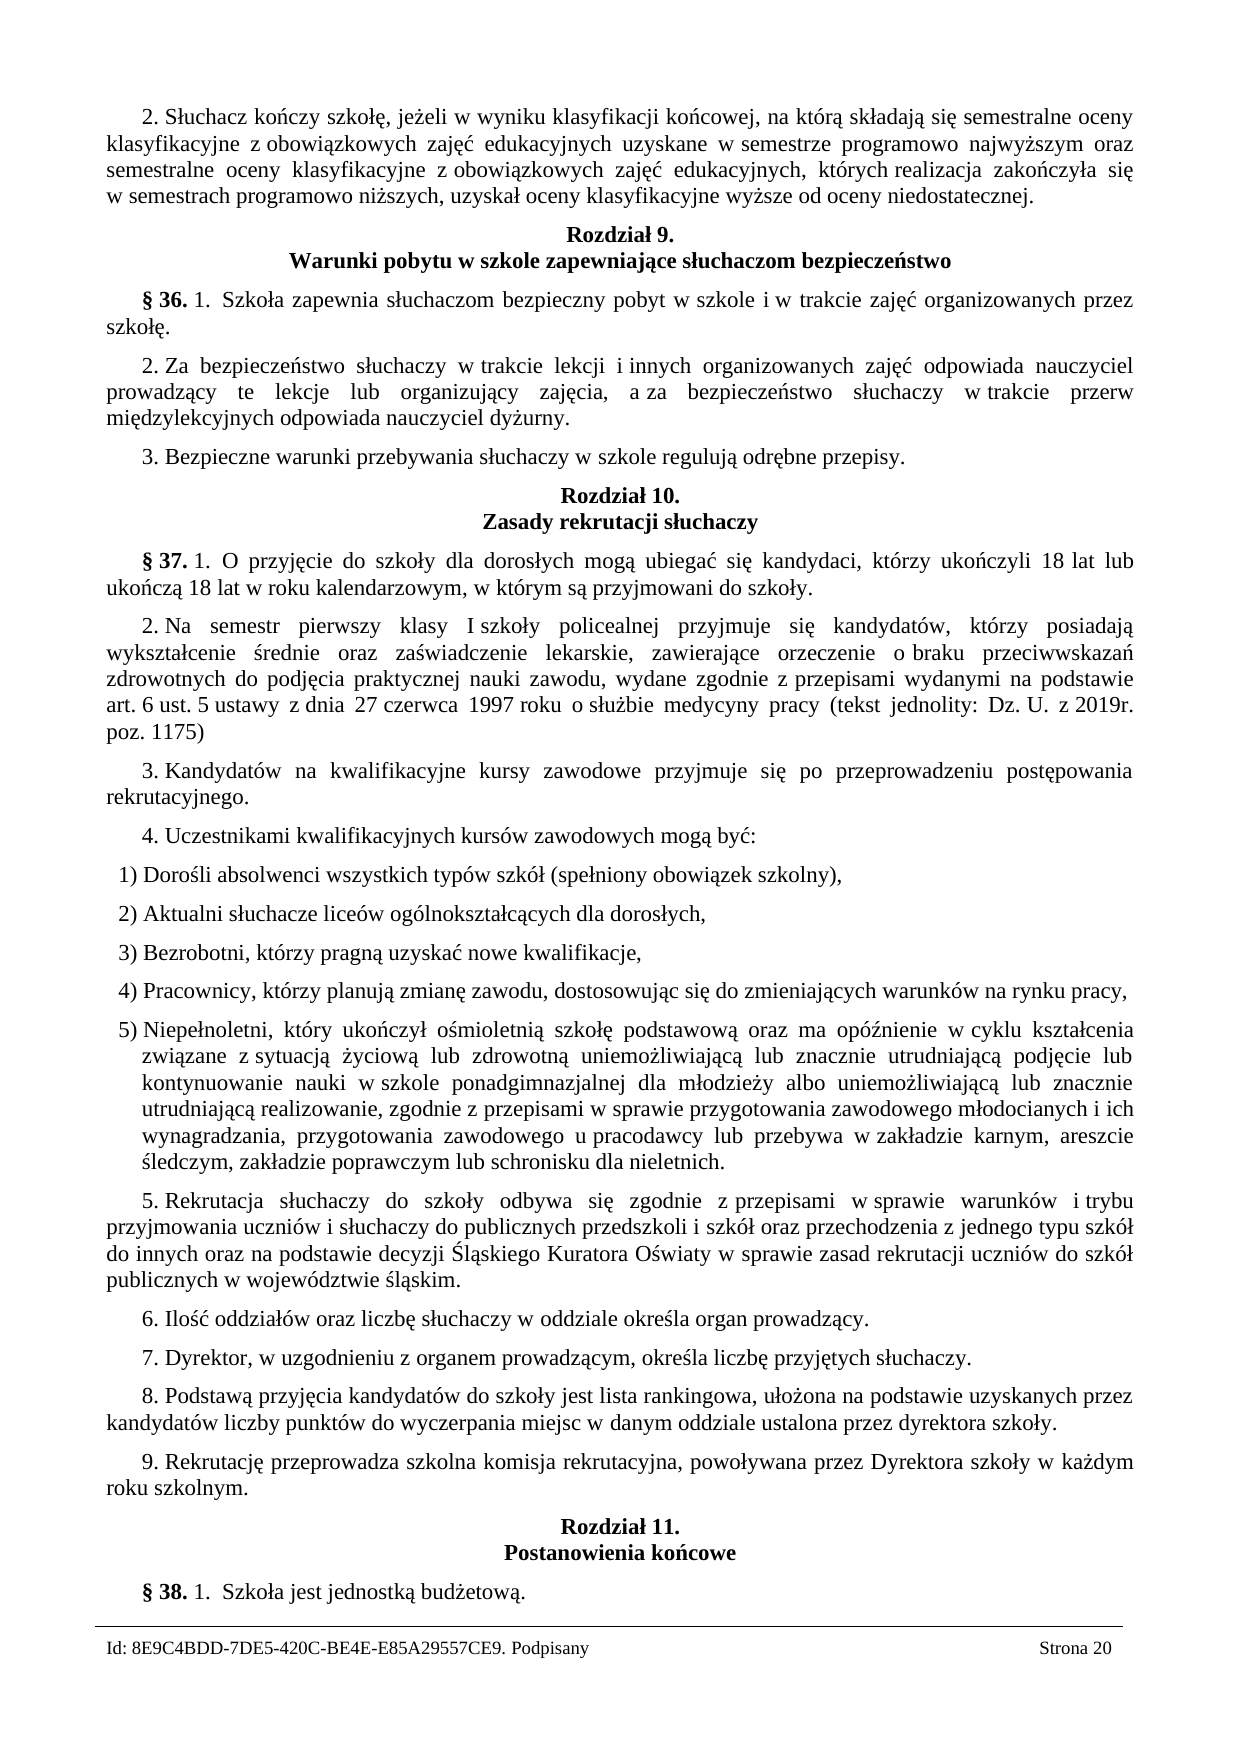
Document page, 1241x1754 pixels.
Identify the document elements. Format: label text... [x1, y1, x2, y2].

text 2) Aktualni słuchacze liceów ogólnokształcących dla dorosłych, [118, 900, 1134, 926]
text § 36. 1. Szkoła zapewnia słuchaczom bezpieczny pobyt w szkole i w trakcie zajęć organizowanych przez szkołę. [106, 286, 1134, 339]
text 1) Dorośli absolwenci wszystkich typów szkół (spełniony obowiązek szkolny), [118, 861, 1134, 887]
text 3. Kandydatów na kwalifikacyjne kursy zawodowe przyjmuje się po przeprowadzeniu postępowania rekrutacyjnego. [106, 757, 1134, 809]
text Rozdział 10. Zasady rekrutacji słuchaczy [106, 482, 1134, 535]
text 9. Rekrutację przeprowadza szkolna komisja rekrutacyjna, powoływana przez Dyrektora szkoły w każdym roku szkolnym. [106, 1448, 1134, 1500]
text 5. Rekrutacja słuchaczy do szkoły odbywa się zgodnie z przepisami w sprawie warunków i trybu przyjmowania uczniów i słuchaczy do publicznych przedszkoli i szkół oraz przechodzenia z jednego typu szkół do innych oraz na podstawie decyzji Śląskiego Kuratora Oświaty w sprawie zasad rekrutacji uczniów do szkół publicznych w województwie śląskim. [106, 1187, 1134, 1292]
text 4) Pracownicy, którzy planują zmianę zawodu, dostosowując się do zmieniających warunków na rynku pracy, [118, 977, 1134, 1004]
text § 38. 1. Szkoła jest jednostką budżetową. [106, 1578, 1134, 1604]
text 2. Za bezpieczeństwo słuchaczy w trakcie lekcji i innych organizowanych zajęć odpowiada nauczyciel prowadzący te lekcje lub organizujący zajęcia, a za bezpieczeństwo słuchaczy w trakcie przerw międzylekcyjnych odpowiada nauczyciel dyżurny. [106, 352, 1134, 431]
text § 37. 1. O przyjęcie do szkoły dla dorosłych mogą ubiegać się kandydaci, którzy ukończyli 18 lat lub ukończą 18 lat w roku kalendarzowym, w którym są przyjmowani do szkoły. [106, 547, 1134, 600]
text 6. Ilość oddziałów oraz liczbę słuchaczy w oddziale określa organ prowadzący. [106, 1305, 1134, 1331]
text Rozdział 11. Postanowienia końcowe [106, 1513, 1134, 1566]
text 3. Bezpieczne warunki przebywania słuchaczy w szkole regulują odrębne przepisy. [106, 443, 1134, 469]
text 3) Bezrobotni, którzy pragną uzyskać nowe kwalifikacje, [118, 938, 1134, 965]
text 5) Niepełnoletni, który ukończył ośmioletnią szkołę podstawową oraz ma opóźnienie w cyklu kształcenia związane z sytuacją życiową lub zdrowotną uniemożliwiającą lub znacznie utrudniającą podjęcie lub kontynuowanie nauki w szkole ponadgimnazjalnej dla młodzieży albo uniemożliwiającą lub znacznie utrudniającą realizowanie, zgodnie z przepisami w sprawie przygotowania zawodowego młodocianych i ich wynagradzania, przygotowania zawodowego u pracodawcy lub przebywa w zakładzie karnym, areszcie śledczym, zakładzie poprawczym lub schronisku dla nieletnich. [118, 1016, 1134, 1174]
text Rozdział 9. Warunki pobytu w szkole zapewniające słuchaczom bezpieczeństwo [106, 221, 1134, 274]
text 2. Na semestr pierwszy klasy I szkoły policealnej przyjmuje się kandydatów, którzy posiadają wykształcenie średnie oraz zaświadczenie lekarskie, zawierające orzeczenie o braku przeciwwskazań zdrowotnych do podjęcia praktycznej nauki zawodu, wydane zgodnie z przepisami wydanymi na podstawie art. 6 ust. 5 ustawy z dnia 27 czerwca 1997 roku o służbie medycyny pracy (tekst jednolity: Dz. U. z 2019r. poz. 1175) [106, 612, 1134, 744]
text 4. Uczestnikami kwalifikacyjnych kursów zawodowych mogą być: [106, 822, 1134, 848]
text 2. Słuchacz kończy szkołę, jeżeli w wyniku klasyfikacji końcowej, na którą składają się semestralne oceny klasyfikacyjne z obowiązkowych zajęć edukacyjnych uzyskane w semestrze programowo najwyższym oraz semestralne oceny klasyfikacyjne z obowiązkowych zajęć edukacyjnych, których realizacja zakończyła się w semestrach programowo niższych, uzyskał oceny klasyfikacyjne wyższe od oceny niedostatecznej. [106, 103, 1134, 209]
text 7. Dyrektor, w uzgodnieniu z organem prowadzącym, określa liczbę przyjętych słuchaczy. [106, 1344, 1134, 1370]
text 8. Podstawą przyjęcia kandydatów do szkoły jest lista rankingowa, ułożona na podstawie uzyskanych przez kandydatów liczby punktów do wyczerpania miejsc w danym oddziale ustalona przez dyrektora szkoły. [106, 1382, 1134, 1435]
